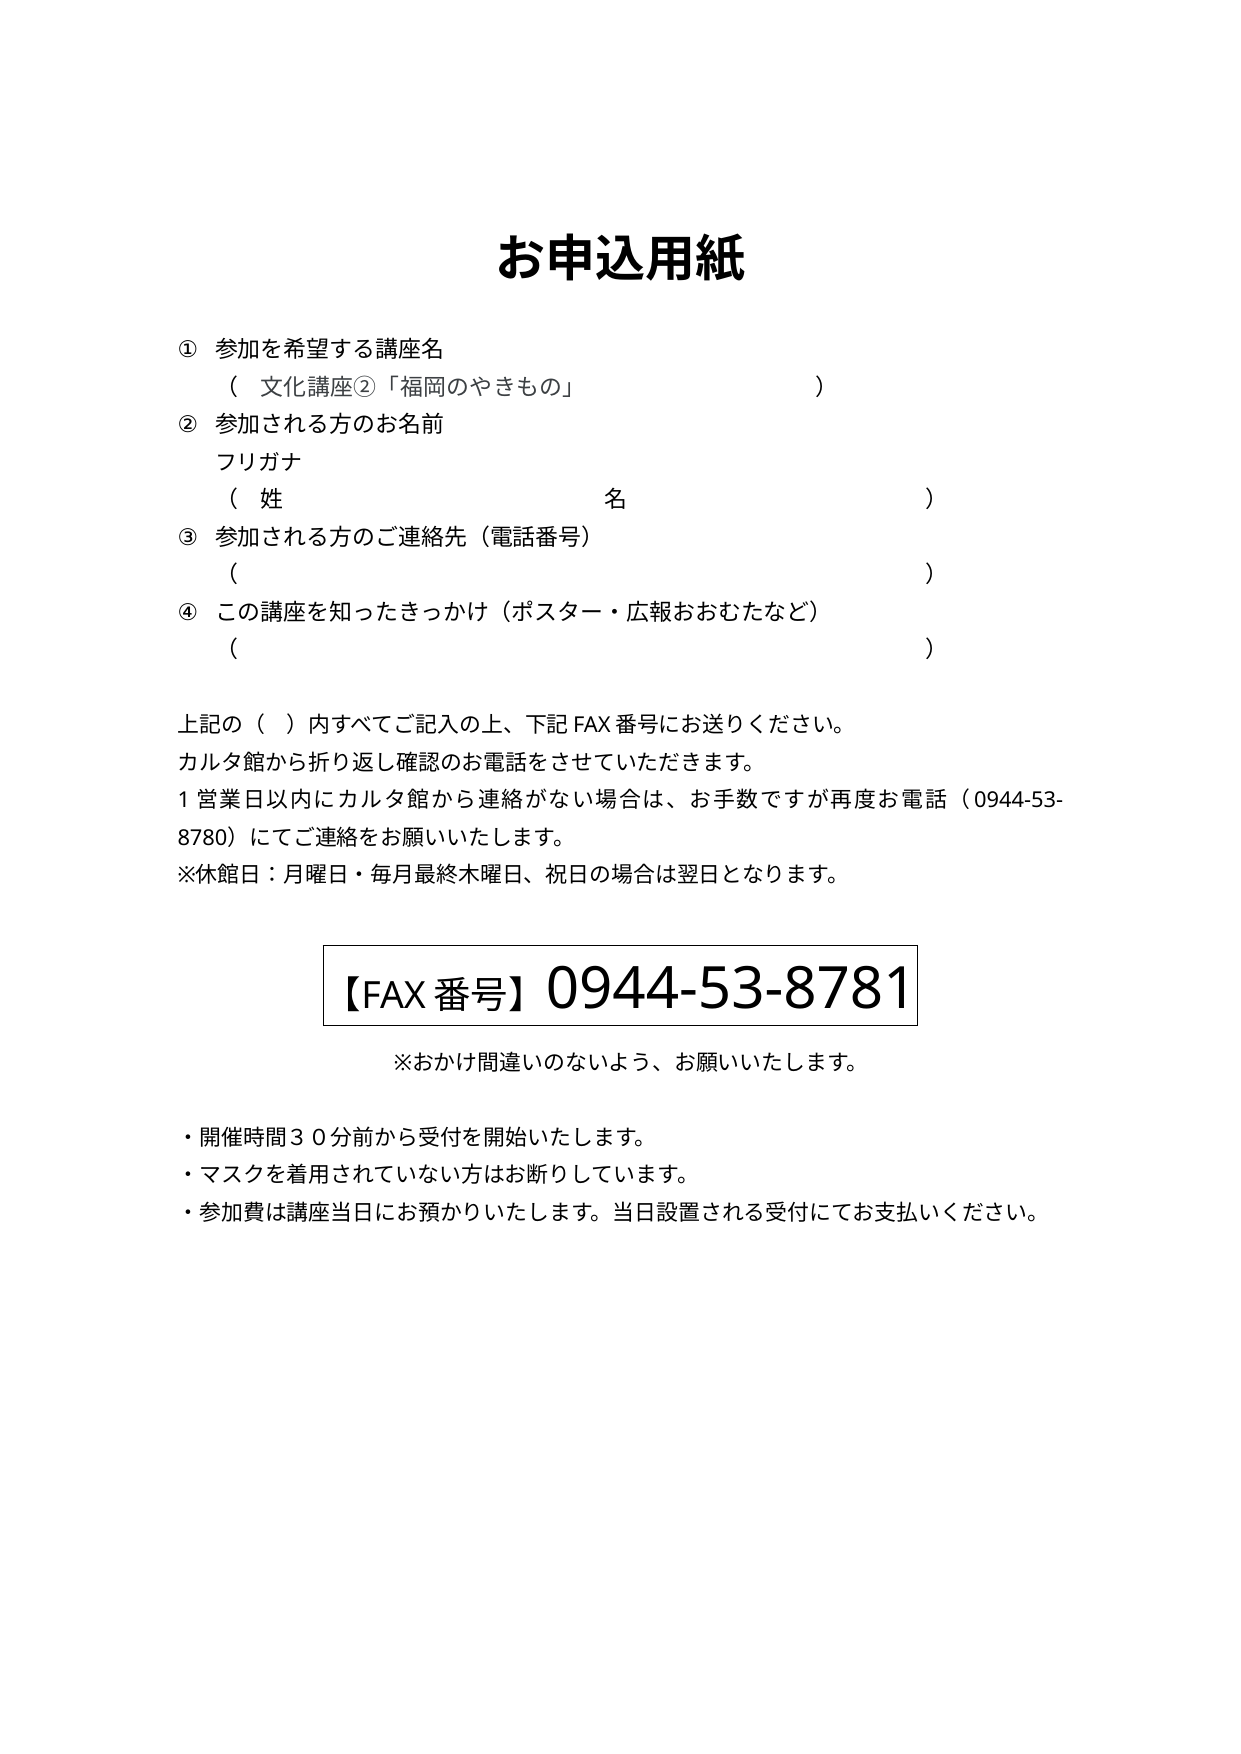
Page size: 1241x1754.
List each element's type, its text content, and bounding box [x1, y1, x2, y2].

list この講座を知ったきっかけ（ポスター・広報おおむたなど） [177, 592, 1063, 629]
text ※おかけ間違いのないよう、お願いいたします。 [177, 1042, 1063, 1079]
text ・マスクを着用されていない方はお断りしています。 [177, 1154, 1063, 1192]
text お申込用紙 [177, 217, 1063, 292]
text （ ） [215, 554, 1063, 592]
text （ ） [215, 629, 1063, 667]
text 1営業日以内にカルタ館から連絡がない場合は、お手数ですが再度お電話（0944-53-8780）にてご連絡をお願いいたします。 [177, 779, 1063, 854]
text （ 文化講座②「福岡のやきもの」 ） [215, 367, 1063, 404]
list 参加を希望する講座名 [177, 329, 1063, 367]
text ・開催時間３０分前から受付を開始いたします。 [177, 1117, 1063, 1154]
text 【FAX番号】0944-53-8781 [177, 929, 1063, 1042]
text フリガナ （ 姓 名 ） [215, 442, 1063, 517]
list 参加される方のお名前 [177, 404, 1063, 442]
text ※休館日：月曜日・毎月最終木曜日、祝日の場合は翌日となります。 [177, 854, 1063, 892]
text 上記の（ ）内すべてご記入の上、下記FAX番号にお送りください。 [177, 704, 1063, 742]
list 参加される方のご連絡先（電話番号） [177, 517, 1063, 554]
text カルタ館から折り返し確認のお電話をさせていただきます。 [177, 742, 1063, 779]
text ・参加費は講座当日にお預かりいたします。当日設置される受付にてお支払いください。 [177, 1192, 1063, 1229]
